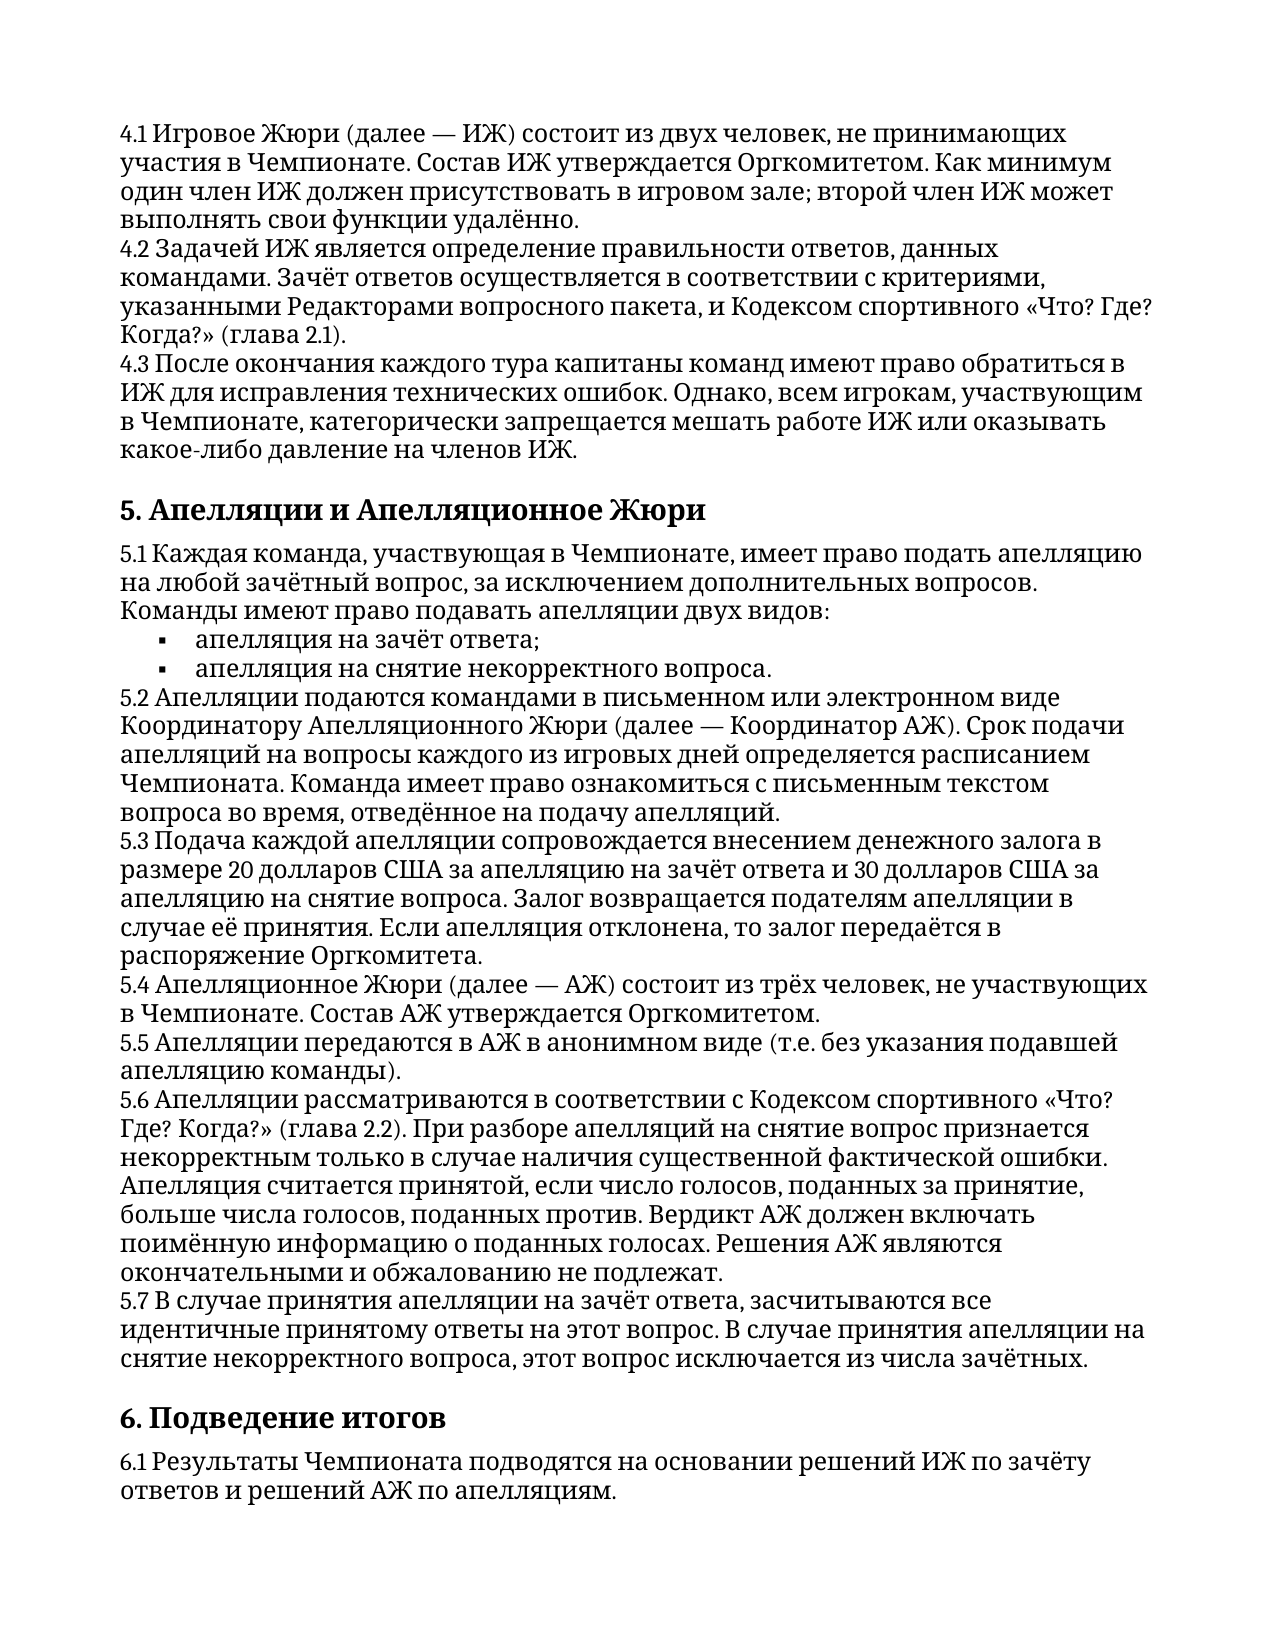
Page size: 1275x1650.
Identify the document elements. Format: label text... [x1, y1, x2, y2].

text 4.3 После окончания каждого тура капитаны команд имеют право обратиться в ИЖ для исправления технических ошибок. Однако, всем игрокам, участвующим в Чемпионате, категорически запрещается мешать работе ИЖ или оказывать какое-либо давление на членов ИЖ. [120, 350, 1155, 465]
list апелляция на зачёт ответа; [157, 626, 1155, 655]
text 5.1 Каждая команда, участвующая в Чемпионате, имеет право подать апелляцию на любой зачётный вопрос, за исключением дополнительных вопросов. Команды имеют право подавать апелляции двух видов: [120, 540, 1155, 626]
text 6. Подведение итогов [120, 1402, 1155, 1436]
text 5.4 Апелляционное Жюри (далее — АЖ) состоит из трёх человек, не участвующих в Чемпионате. Состав АЖ утверждается Оргкомитетом. [120, 971, 1155, 1028]
text 5. Апелляции и Апелляционное Жюри [120, 494, 1155, 527]
text 4.1 Игровое Жюри (далее — ИЖ) состоит из двух человек, не принимающих участия в Чемпионате. Состав ИЖ утверждается Оргкомитетом. Как минимум один член ИЖ должен присутствовать в игровом зале; второй член ИЖ может выполнять свои функции удалённо. [120, 120, 1155, 235]
text 5.3 Подача каждой апелляции сопровождается внесением денежного залога в размере 20 долларов США за апелляцию на зачёт ответа и 30 долларов США за апелляцию на снятие вопроса. Залог возвращается подателям апелляции в случае её принятия. Если апелляция отклонена, то залог передаётся в распоряжение Оргкомитета. [120, 827, 1155, 971]
text 6.1 Результаты Чемпионата подводятся на основании решений ИЖ по зачёту ответов и решений АЖ по апелляциям. [120, 1448, 1155, 1506]
text 5.6 Апелляции рассматриваются в соответствии с Кодексом спортивного «Что? Где? Когда?» (глава 2.2). При разборе апелляций на снятие вопрос признается некорректным только в случае наличия существенной фактической ошибки. Апелляция считается принятой, если число голосов, поданных за принятие, больше числа голосов, поданных против. Вердикт АЖ должен включать поимённую информацию о поданных голосах. Решения АЖ являются окончательными и обжалованию не подлежат. [120, 1086, 1155, 1287]
text 5.5 Апелляции передаются в АЖ в анонимном виде (т.е. без указания подавшей апелляцию команды). [120, 1028, 1155, 1086]
list апелляция на снятие некорректного вопроса. [157, 655, 1155, 683]
text 4.2 Задачей ИЖ является определение правильности ответов, данных командами. Зачёт ответов осуществляется в соответствии с критериями, указанными Редакторами вопросного пакета, и Кодексом спортивного «Что? Где? Когда?» (глава 2.1). [120, 235, 1155, 350]
text 5.2 Апелляции подаются командами в письменном или электронном виде Координатору Апелляционного Жюри (далее — Координатор АЖ). Срок подачи апелляций на вопросы каждого из игровых дней определяется расписанием Чемпионата. Команда имеет право ознакомиться с письменным текстом вопроса во время, отведённое на подачу апелляций. [120, 683, 1155, 827]
text 5.7 В случае принятия апелляции на зачёт ответа, засчитываются все идентичные принятому ответы на этот вопрос. В случае принятия апелляции на снятие некорректного вопроса, этот вопрос исключается из числа зачётных. [120, 1287, 1155, 1373]
